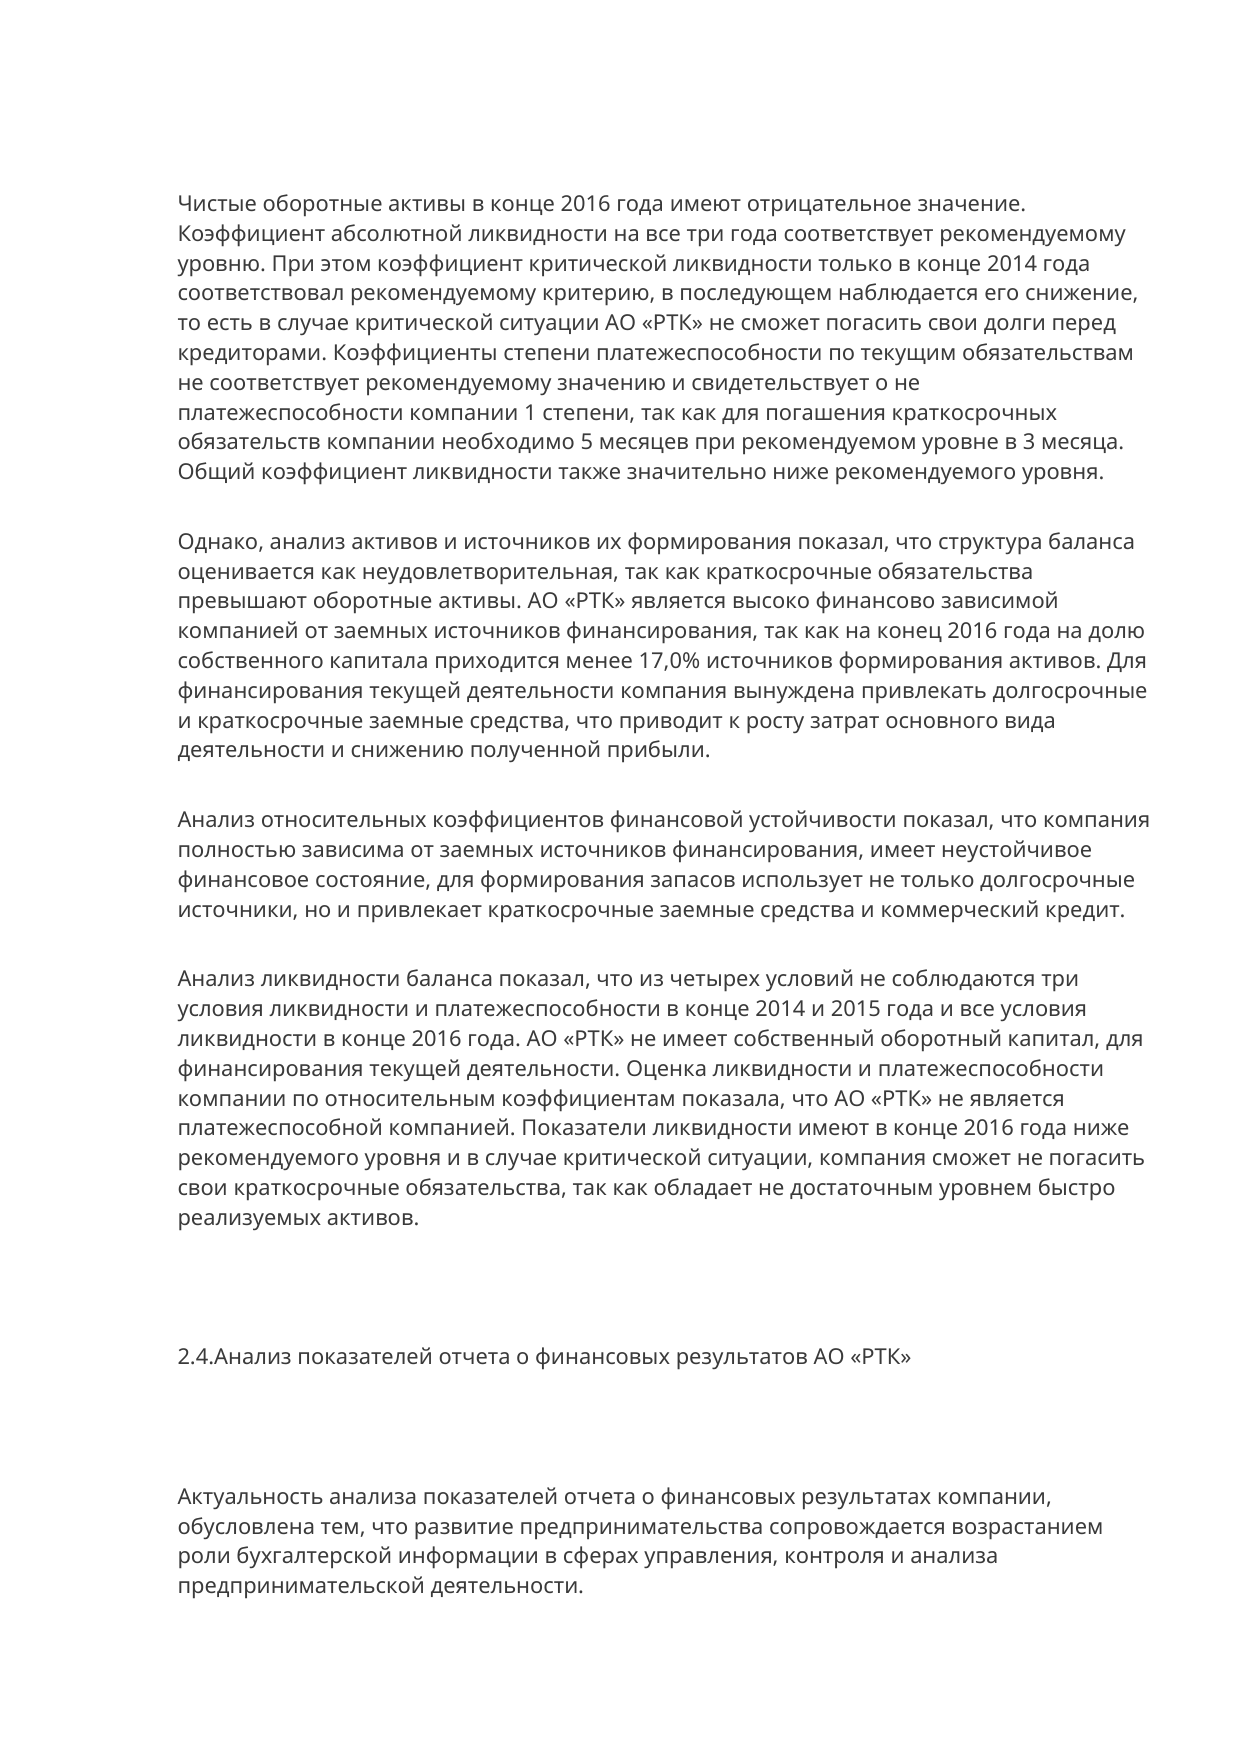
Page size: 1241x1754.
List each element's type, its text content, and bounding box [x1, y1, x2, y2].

text Чистые оборотные активы в конце 2016 года имеют отрицательное значение. Коэффициент абсолютной ликвидности на все три года соответствует рекомендуемому уровню. При этом коэффициент критической ликвидности только в конце 2014 года соответствовал рекомендуемому критерию, в последующем наблюдается его снижение, то есть в случае критической ситуации АО «РТК» не сможет погасить свои долги перед кредиторами. Коэффициенты степени платежеспособности по текущим обязательствам не соответствует рекомендуемому значению и свидетельствует о не платежеспособности компании 1 степени, так как для погашения краткосрочных обязательств компании необходимо 5 месяцев при рекомендуемом уровне в 3 месяца. Общий коэффициент ликвидности также значительно ниже рекомендуемого уровня. [177, 188, 1152, 486]
text Однако, анализ активов и источников их формирования показал, что структура баланса оценивается как неудовлетворительная, так как краткосрочные обязательства превышают оборотные активы. АО «РТК» является высоко финансово зависимой компанией от заемных источников финансирования, так как на конец 2016 года на долю собственного капитала приходится менее 17,0% источников формирования активов. Для финансирования текущей деятельности компания вынуждена привлекать долгосрочные и краткосрочные заемные средства, что приводит к росту затрат основного вида деятельности и снижению полученной прибыли. [177, 526, 1152, 764]
text Актуальность анализа показателей отчета о финансовых результатах компании, обусловлена тем, что развитие предпринимательства сопровождается возрастанием роли бухгалтерской информации в сферах управления, контроля и анализа предпринимательской деятельности. [177, 1481, 1152, 1600]
text 2.4.Анализ показателей отчета о финансовых результатов АО «РТК» [177, 1341, 1152, 1371]
text Анализ относительных коэффициентов финансовой устойчивости показал, что компания полностью зависима от заемных источников финансирования, имеет неустойчивое финансовое состояние, для формирования запасов использует не только долгосрочные источники, но и привлекает краткосрочные заемные средства и коммерческий кредит. [177, 804, 1152, 923]
text Анализ ликвидности баланса показал, что из четырех условий не соблюдаются три условия ликвидности и платежеспособности в конце 2014 и 2015 года и все условия ликвидности в конце 2016 года. АО «РТК» не имеет собственный оборотный капитал, для финансирования текущей деятельности. Оценка ликвидности и платежеспособности компании по относительным коэффициентам показала, что АО «РТК» не является платежеспособной компанией. Показатели ликвидности имеют в конце 2016 года ниже рекомендуемого уровня и в случае критической ситуации, компания сможет не погасить свои краткосрочные обязательства, так как обладает не достаточным уровнем быстро реализуемых активов. [177, 963, 1152, 1231]
